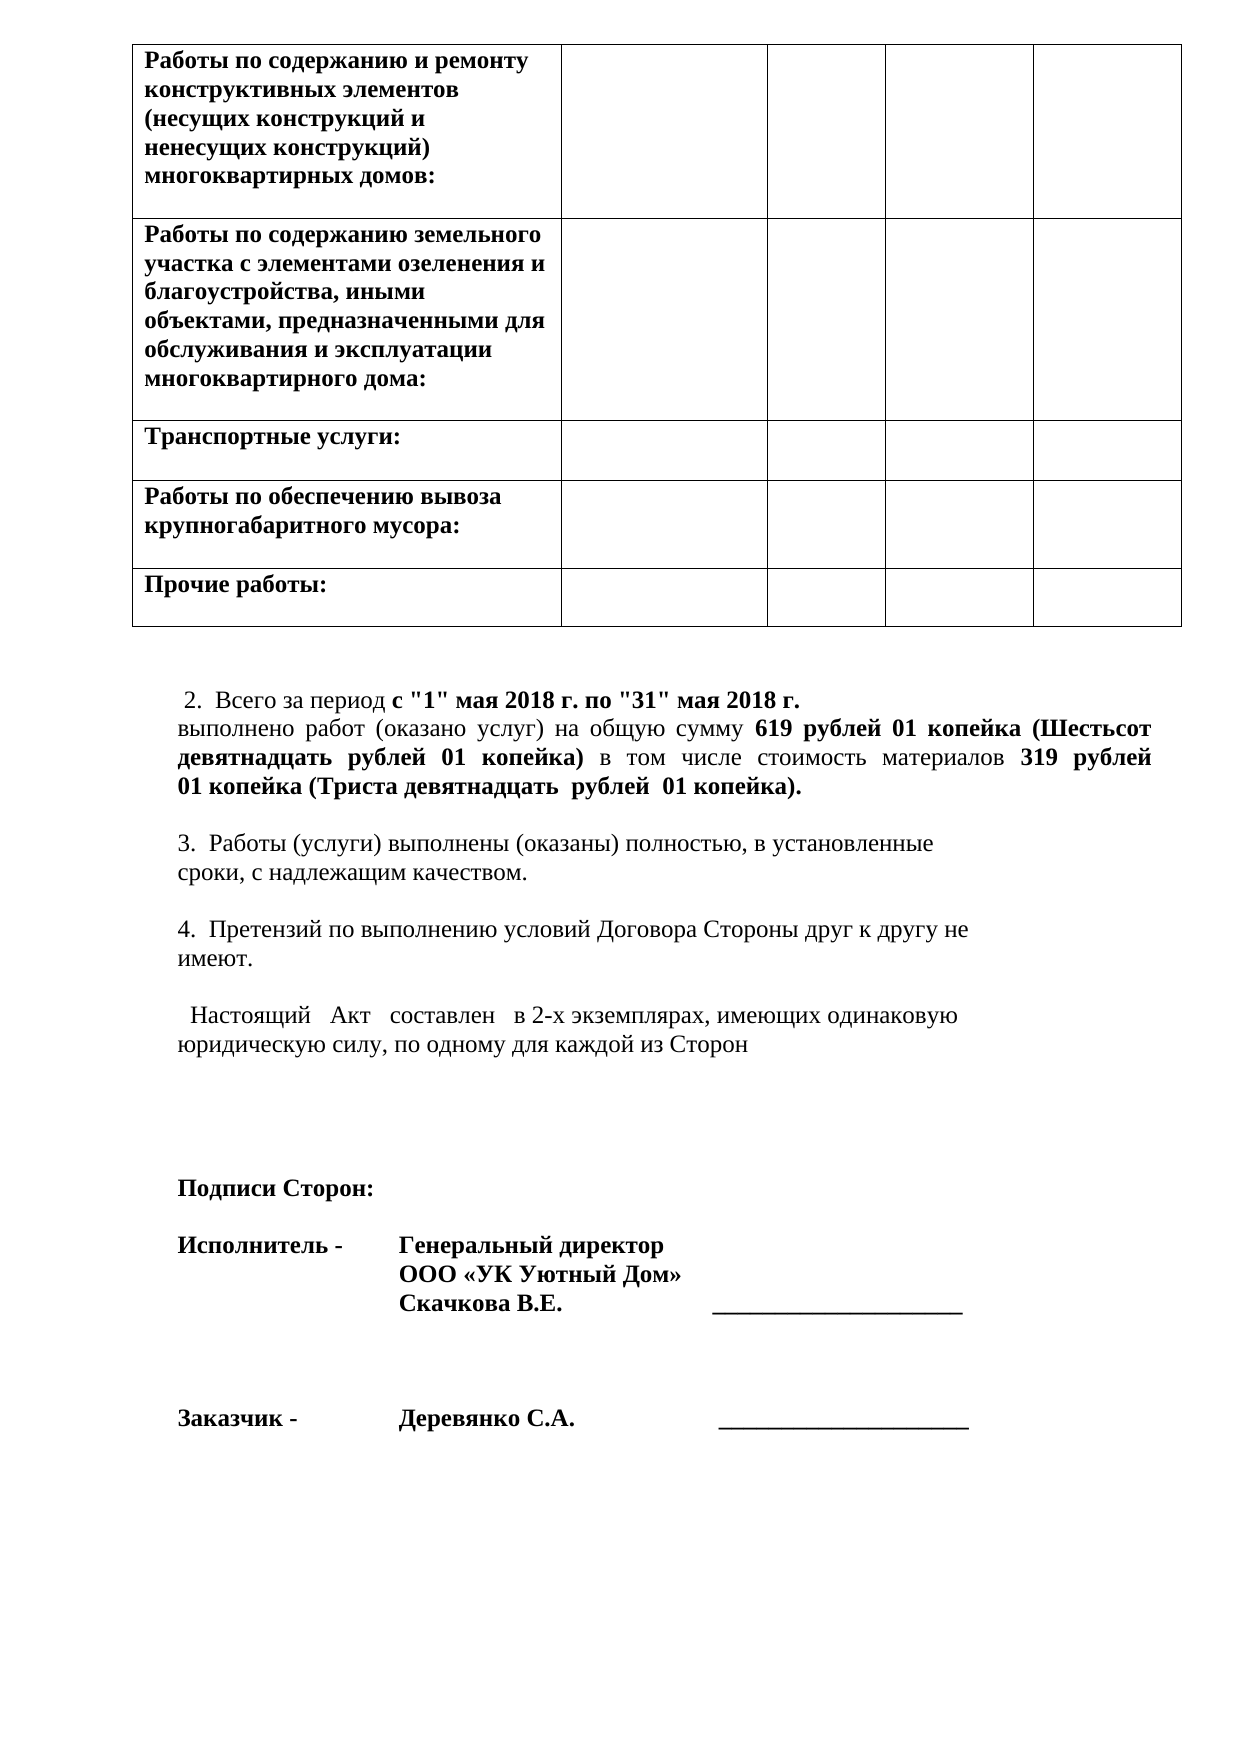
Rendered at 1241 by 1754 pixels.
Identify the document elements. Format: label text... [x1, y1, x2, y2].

table_cell Транспортные услуги: [133, 421, 561, 480]
text Скачкова В.Е. ____________________ [251, 1288, 1152, 1317]
table_cell Работы по содержанию и ремонту конструктивных элементов (несущих конструкций и ненесущих конструкций) многоквартирных домов: [133, 45, 561, 218]
text 4. Претензий по выполнению условий Договора Стороны друг к другу не [177, 914, 1152, 943]
table_cell [562, 219, 767, 420]
table_cell Работы по обеспечению вывоза крупногабаритного мусора: [133, 481, 561, 568]
text ООО «УК Уютный Дом» [251, 1259, 1152, 1288]
table_cell [886, 45, 1033, 218]
table_cell [1034, 569, 1181, 626]
text 3. Работы (услуги) выполнены (оказаны) полностью, в установленные [177, 828, 1152, 857]
table_cell [886, 481, 1033, 568]
table_cell [886, 421, 1033, 480]
table_cell Работы по содержанию земельного участка с элементами озеленения и благоустройства, иными объектами, предназначенными для обслуживания и эксплуатации многоквартирного дома: [133, 219, 561, 420]
text Подписи Сторон: [177, 1173, 1152, 1202]
text юридическую силу, по одному для каждой из Сторон [177, 1029, 1152, 1058]
table_cell [562, 45, 767, 218]
table_cell [1034, 481, 1181, 568]
table_cell [1034, 45, 1181, 218]
table_cell [562, 421, 767, 480]
table_cell [768, 481, 885, 568]
table_cell [768, 45, 885, 218]
table_cell [768, 421, 885, 480]
table_cell [1034, 421, 1181, 480]
text Исполнитель - Генеральный директор [177, 1230, 1152, 1259]
table_cell [562, 481, 767, 568]
text Заказчик - Деревянко С.А. ____________________ [177, 1403, 1152, 1432]
table_cell [886, 569, 1033, 626]
text выполнено работ (оказано услуг) на общую сумму 619 рублей 01 копейка (Шестьсот девятнадцать рублей 01 копейка) в том числе стоимость материалов 319 рублей 01 копейка (Триста девятнадцать рублей 01 копейка). [177, 713, 1152, 800]
table_cell [768, 569, 885, 626]
text Настоящий Акт составлен в 2-х экземплярах, имеющих одинаковую [177, 1000, 1152, 1029]
text сроки, с надлежащим качеством. [177, 857, 1152, 885]
table_cell [1034, 219, 1181, 420]
table_cell [886, 219, 1033, 420]
table_cell Прочие работы: [133, 569, 561, 626]
text имеют. [177, 943, 1152, 972]
text 2. Всего за период с "1" мая 2018 г. по "31" мая 2018 г. [177, 685, 1152, 713]
table_cell [562, 569, 767, 626]
table_cell [768, 219, 885, 420]
